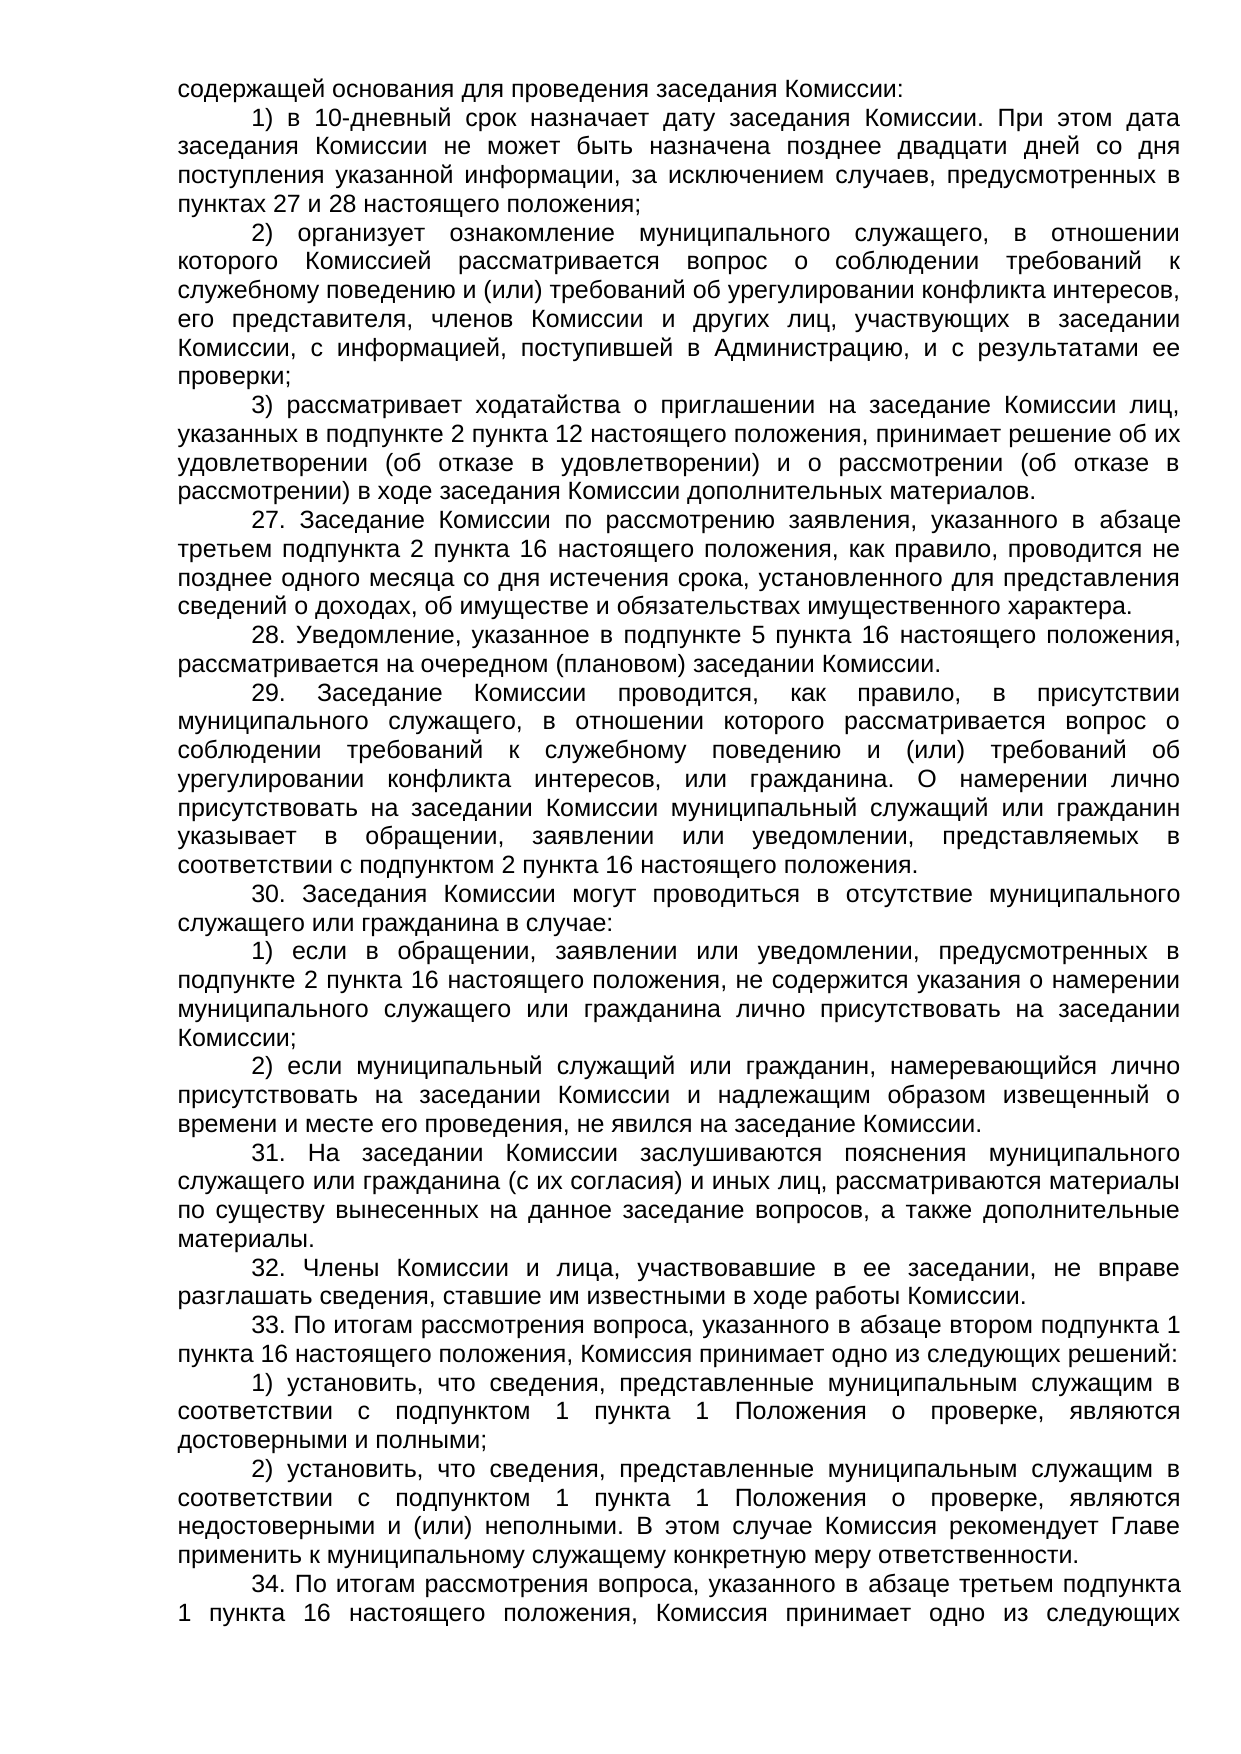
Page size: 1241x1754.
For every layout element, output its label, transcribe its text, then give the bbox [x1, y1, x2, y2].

text 2) организует ознакомление муниципального служащего, в отношении которого Комиссией рассматривается вопрос о соблюдении требований к служебному поведению и (или) требований об урегулировании конфликта интересов, его представителя, членов Комиссии и других лиц, участвующих в заседании Комиссии, с информацией, поступившей в Администрацию, и с результатами ее проверки; [177, 218, 1181, 390]
text 30. Заседания Комиссии могут проводиться в отсутствие муниципального служащего или гражданина в случае: [177, 879, 1181, 936]
text 32. Члены Комиссии и лица, участвовавшие в ее заседании, не вправе разглашать сведения, ставшие им известными в ходе работы Комиссии. [177, 1253, 1181, 1310]
text 2) установить, что сведения, представленные муниципальным служащим в соответствии с подпунктом 1 пункта 1 Положения о проверке, являются недостоверными и (или) неполными. В этом случае Комиссия рекомендует Главе применить к муниципальному служащему конкретную меру ответственности. [177, 1454, 1181, 1569]
text 1) если в обращении, заявлении или уведомлении, предусмотренных в подпункте 2 пункта 16 настоящего положения, не содержится указания о намерении муниципального служащего или гражданина лично присутствовать на заседании Комиссии; [177, 936, 1181, 1051]
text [177, 1569, 1181, 1626]
text 29. Заседание Комиссии проводится, как правило, в присутствии муниципального служащего, в отношении которого рассматривается вопрос о соблюдении требований к служебному поведению и (или) требований об урегулировании конфликта интересов, или гражданина. О намерении лично присутствовать на заседании Комиссии муниципальный служащий или гражданин указывает в обращении, заявлении или уведомлении, представляемых в соответствии с подпунктом 2 пункта 16 настоящего положения. [177, 678, 1181, 879]
text 1) установить, что сведения, представленные муниципальным служащим в соответствии с подпунктом 1 пункта 1 Положения о проверке, являются достоверными и полными; [177, 1368, 1181, 1454]
text 33. По итогам рассмотрения вопроса, указанного в абзаце втором подпункта 1 пункта 16 настоящего положения, Комиссия принимает одно из следующих решений: [177, 1310, 1181, 1368]
text 1) в 10-дневный срок назначает дату заседания Комиссии. При этом дата заседания Комиссии не может быть назначена позднее двадцати дней со дня поступления указанной информации, за исключением случаев, предусмотренных в пунктах 27 и 28 настоящего положения; [177, 103, 1181, 218]
text 3) рассматривает ходатайства о приглашении на заседание Комиссии лиц, указанных в подпункте 2 пункта 12 настоящего положения, принимает решение об их удовлетворении (об отказе в удовлетворении) и о рассмотрении (об отказе в рассмотрении) в ходе заседания Комиссии дополнительных материалов. [177, 390, 1181, 505]
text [177, 74, 1181, 103]
text 28. Уведомление, указанное в подпункте 5 пункта 16 настоящего положения, рассматривается на очередном (плановом) заседании Комиссии. [177, 620, 1181, 678]
text 31. На заседании Комиссии заслушиваются пояснения муниципального служащего или гражданина (с их согласия) и иных лиц, рассматриваются материалы по существу вынесенных на данное заседание вопросов, а также дополнительные материалы. [177, 1138, 1181, 1253]
text 2) если муниципальный служащий или гражданин, намеревающийся лично присутствовать на заседании Комиссии и надлежащим образом извещенный о времени и месте его проведения, не явился на заседание Комиссии. [177, 1051, 1181, 1138]
text 27. Заседание Комиссии по рассмотрению заявления, указанного в абзаце третьем подпункта 2 пункта 16 настоящего положения, как правило, проводится не позднее одного месяца со дня истечения срока, установленного для представления сведений о доходах, об имуществе и обязательствах имущественного характера. [177, 505, 1181, 620]
